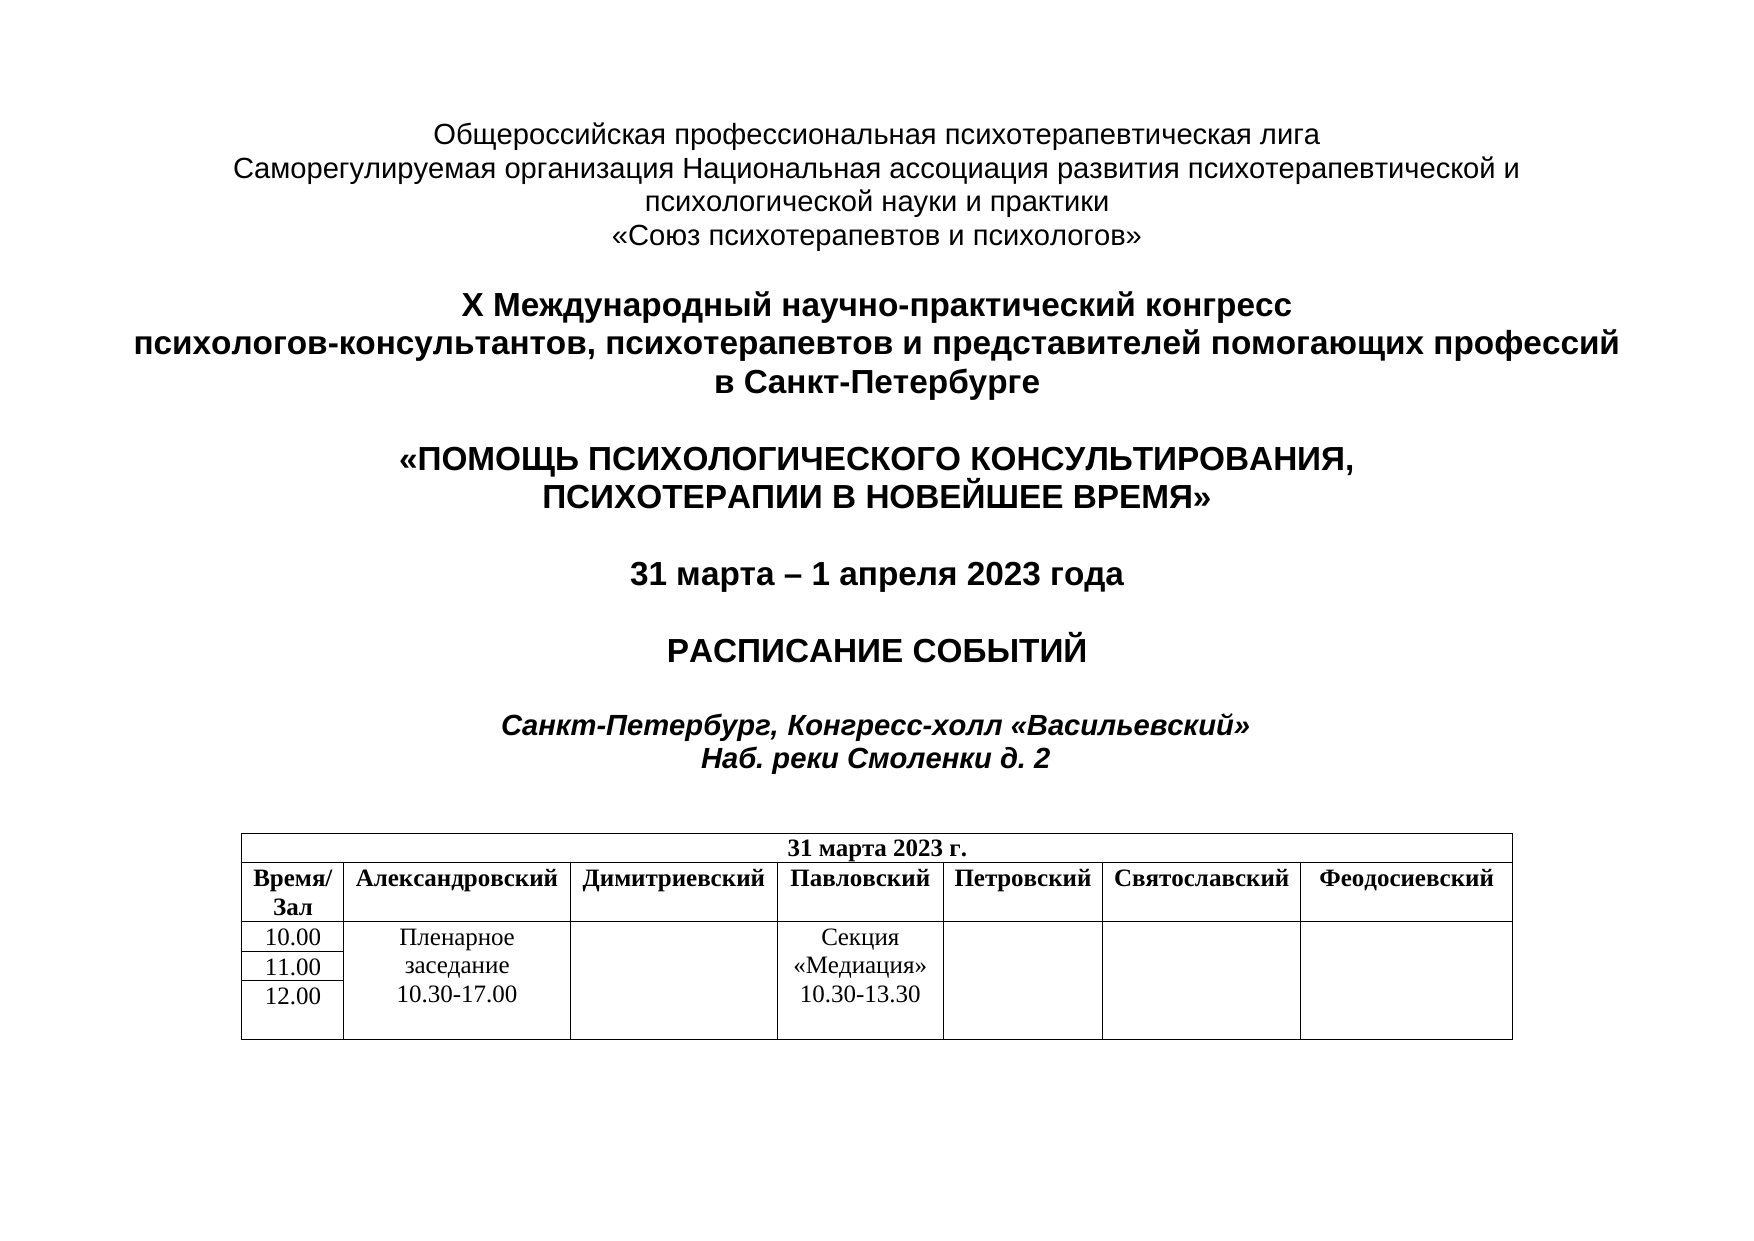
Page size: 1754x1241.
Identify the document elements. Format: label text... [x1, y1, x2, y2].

table_cell Время/ Зал [242, 863, 343, 921]
text X Международный научно-практический конгресс [118, 285, 1636, 323]
table_cell Павловский [778, 863, 943, 921]
table_cell Феодосиевский [1301, 863, 1512, 921]
text Саморегулируемая организация Национальная ассоциация развития психотерапевтической и психологической науки и практики [118, 151, 1636, 218]
table_cell 10.00 [242, 922, 343, 951]
text в Санкт-Петербурге [118, 362, 1636, 400]
table_cell Александровский [344, 863, 570, 921]
text РАСПИСАНИЕ СОБЫТИЙ [118, 631, 1636, 669]
table_cell Петровский [944, 863, 1102, 921]
text Общероссийская профессиональная психотерапевтическая лига [118, 117, 1636, 151]
table_cell 11.00 [242, 952, 343, 980]
text 31 марта – 1 апреля 2023 года [118, 554, 1636, 592]
table_cell 12.00 [242, 981, 343, 1039]
table_cell [571, 922, 777, 1039]
table_cell [1301, 922, 1512, 1039]
text психологов-консультантов, психотерапевтов и представителей помогающих профессий [118, 323, 1636, 362]
table_cell Димитриевский [571, 863, 777, 921]
text «ПОМОЩЬ ПСИХОЛОГИЧЕСКОГО КОНСУЛЬТИРОВАНИЯ, [118, 439, 1636, 477]
table_cell Святославский [1103, 863, 1300, 921]
table_cell Секция «Медиация» 10.30-13.30 [778, 922, 943, 1039]
table_cell [1103, 922, 1300, 1039]
table_cell [944, 922, 1102, 1039]
text «Союз психотерапевтов и психологов» [118, 218, 1636, 251]
text ПСИХОТЕРАПИИ В НОВЕЙШЕЕ ВРЕМЯ» [118, 477, 1636, 516]
text Санкт-Петербург, Конгресс-холл «Васильевский» [118, 708, 1636, 741]
table_header 31 марта 2023 г. [242, 834, 1512, 862]
table_cell Пленарное заседание 10.30-17.00 [344, 922, 570, 1039]
text Наб. реки Смоленки д. 2 [118, 741, 1636, 775]
